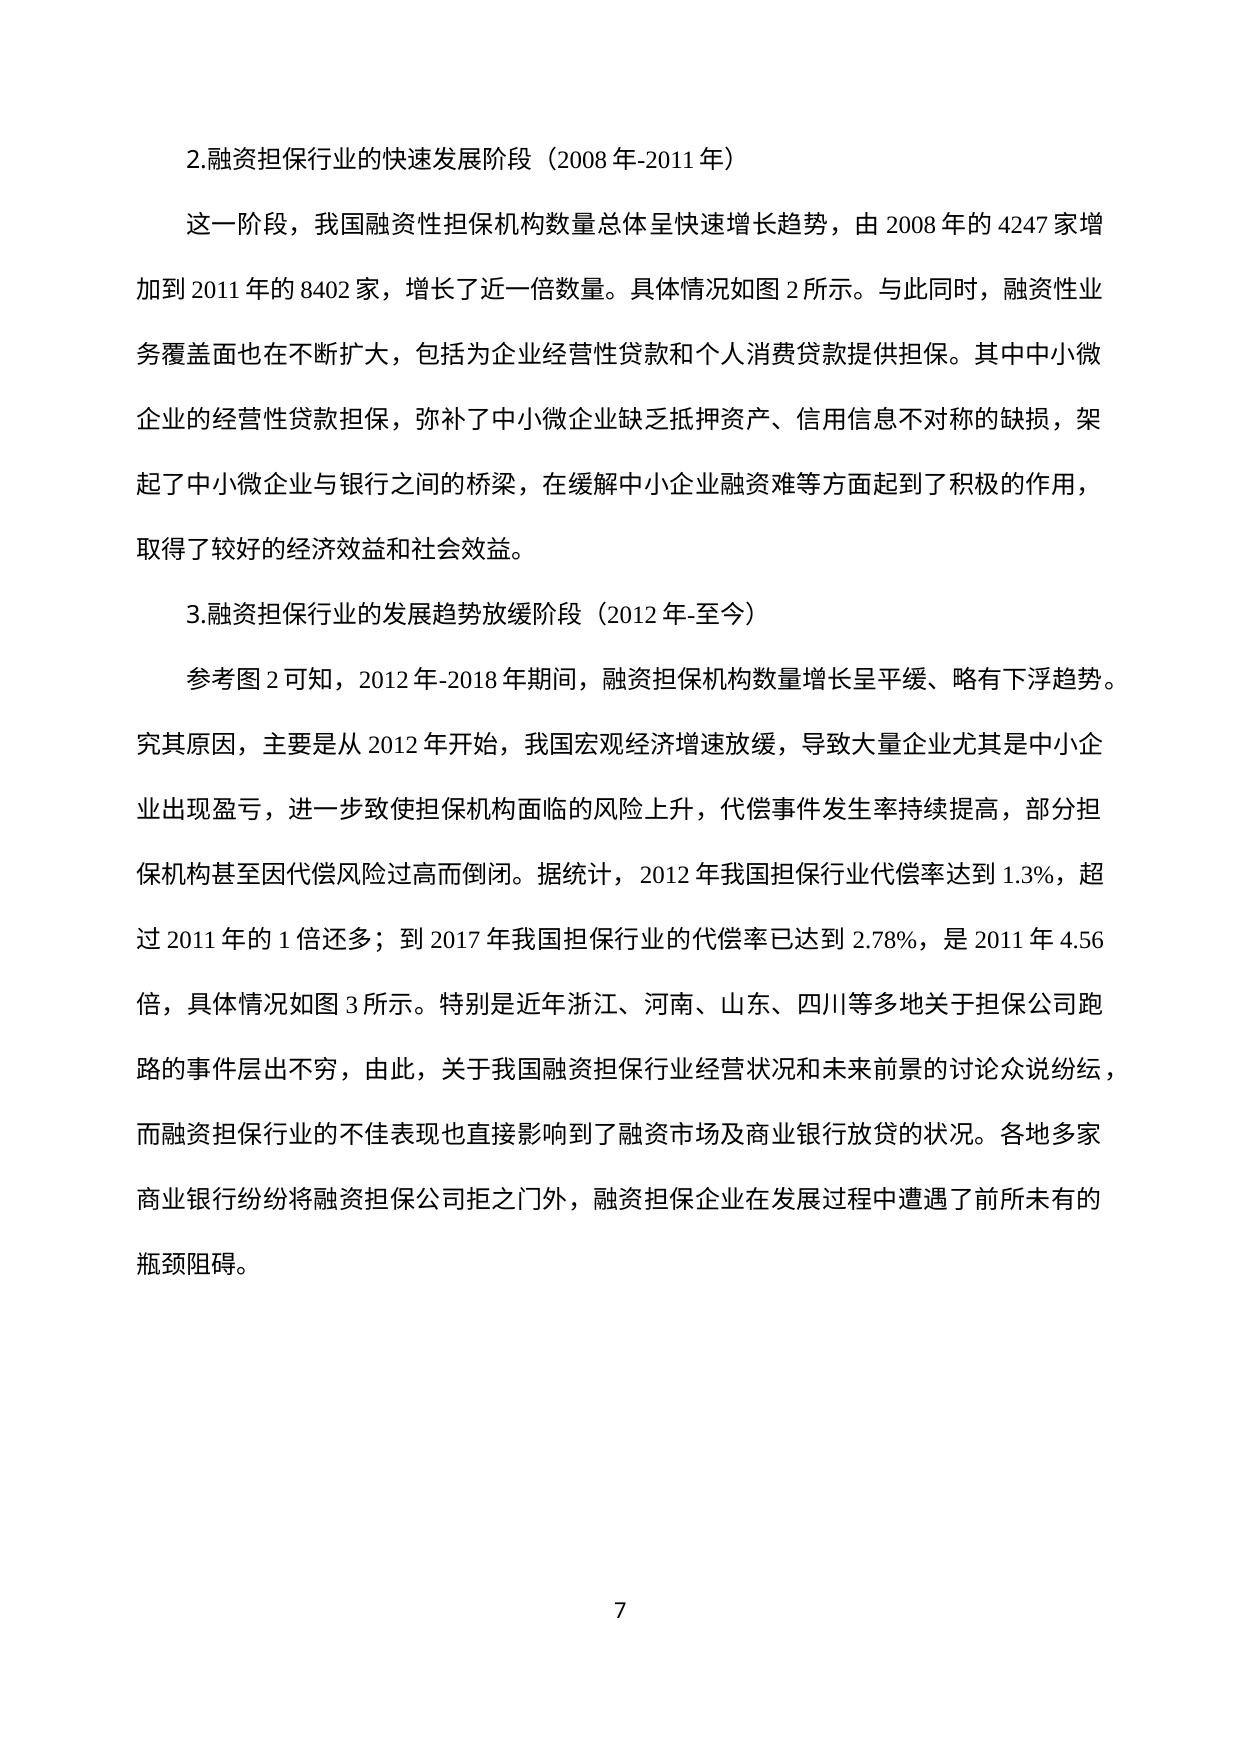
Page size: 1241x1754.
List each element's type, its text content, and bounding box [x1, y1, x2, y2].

text 3.融资担保行业的发展趋势放缓阶段（2012年-至今） [136, 580, 1104, 645]
text 参考图2可知，2012年-2018年期间，融资担保机构数量增长呈平缓、略有下浮趋势。究其原因，主要是从2012年开始，我国宏观经济增速放缓，导致大量企业尤其是中小企业出现盈亏，进一步致使担保机构面临的风险上升，代偿事件发生率持续提高，部分担保机构甚至因代偿风险过高而倒闭。据统计，2012年我国担保行业代偿率达到1.3%，超过2011年的1倍还多；到2017年我国担保行业的代偿率已达到2.78%，是2011年4.56倍，具体情况如图3所示。特别是近年浙江、河南、山东、四川等多地关于担保公司跑路的事件层出不穷，由此，关于我国融资担保行业经营状况和未来前景的讨论众说纷纭，而融资担保行业的不佳表现也直接影响到了融资市场及商业银行放贷的状况。各地多家商业银行纷纷将融资担保公司拒之门外，融资担保企业在发展过程中遭遇了前所未有的瓶颈阻碍。 [136, 645, 1104, 1295]
text 2.融资担保行业的快速发展阶段（2008年-2011年） [136, 125, 1104, 190]
text 这一阶段，我国融资性担保机构数量总体呈快速增长趋势，由2008年的4247家增加到2011年的8402家，增长了近一倍数量。具体情况如图2所示。与此同时，融资性业务覆盖面也在不断扩大，包括为企业经营性贷款和个人消费贷款提供担保。其中中小微企业的经营性贷款担保，弥补了中小微企业缺乏抵押资产、信用信息不对称的缺损，架起了中小微企业与银行之间的桥梁，在缓解中小企业融资难等方面起到了积极的作用，取得了较好的经济效益和社会效益。 [136, 190, 1104, 580]
